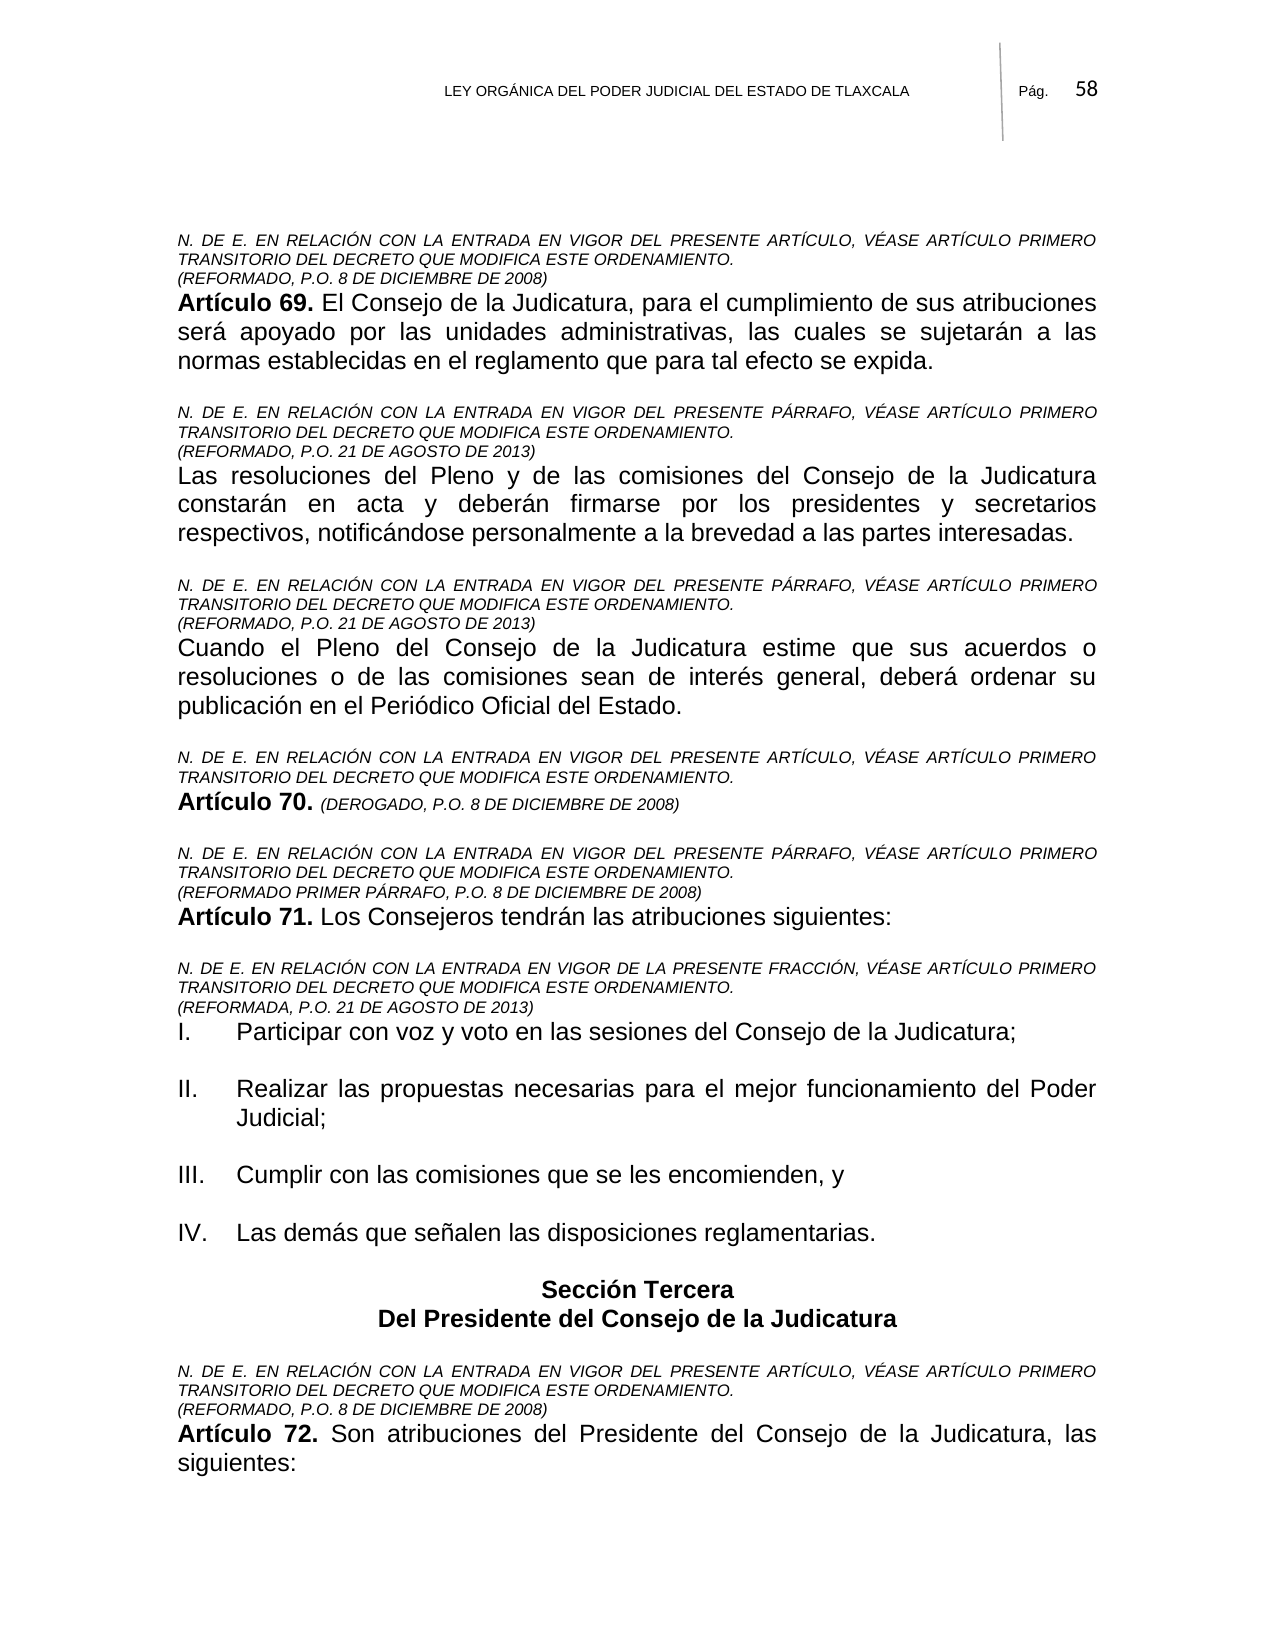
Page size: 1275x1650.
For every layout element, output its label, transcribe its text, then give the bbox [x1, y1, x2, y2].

text Las resoluciones del Pleno y de las comisiones del Consejo de la Judicatura constarán en acta y deberán firmarse por los presidentes y secretarios respectivos, notificándose personalmente a la brevedad a las partes interesadas. [177, 461, 1098, 547]
text (REFORMADA, P.O. 21 DE AGOSTO DE 2013) [177, 997, 1098, 1017]
text (REFORMADO, P.O. 21 DE AGOSTO DE 2013) [177, 442, 1098, 461]
text Cuando el Pleno del Consejo de la Judicatura estime que sus acuerdos o resoluciones o de las comisiones sean de interés general, deberá ordenar su publicación en el Periódico Oficial del Estado. [177, 633, 1098, 719]
text N. DE E. EN RELACIÓN CON LA ENTRADA EN VIGOR DEL PRESENTE PÁRRAFO, VÉASE ARTÍCULO PRIMERO TRANSITORIO DEL DECRETO QUE MODIFICA ESTE ORDENAMIENTO. [177, 403, 1098, 442]
text (REFORMADO PRIMER PÁRRAFO, P.O. 8 DE DICIEMBRE DE 2008) [177, 882, 1098, 902]
text Sección Tercera [177, 1275, 1098, 1304]
text Artículo 70. (DEROGADO, P.O. 8 DE DICIEMBRE DE 2008) [177, 787, 1098, 815]
text Artículo 72. Son atribuciones del Presidente del Consejo de la Judicatura, las siguientes: [177, 1419, 1098, 1477]
text II. Realizar las propuestas necesarias para el mejor funcionamiento del Poder Judicial; [177, 1074, 1098, 1132]
text Del Presidente del Consejo de la Judicatura [177, 1304, 1098, 1333]
text N. DE E. EN RELACIÓN CON LA ENTRADA EN VIGOR DEL PRESENTE PÁRRAFO, VÉASE ARTÍCULO PRIMERO TRANSITORIO DEL DECRETO QUE MODIFICA ESTE ORDENAMIENTO. [177, 576, 1098, 614]
text (REFORMADO, P.O. 8 DE DICIEMBRE DE 2008) [177, 269, 1098, 288]
text N. DE E. EN RELACIÓN CON LA ENTRADA EN VIGOR DE LA PRESENTE FRACCIÓN, VÉASE ARTÍCULO PRIMERO TRANSITORIO DEL DECRETO QUE MODIFICA ESTE ORDENAMIENTO. [177, 959, 1098, 997]
text N. DE E. EN RELACIÓN CON LA ENTRADA EN VIGOR DEL PRESENTE ARTÍCULO, VÉASE ARTÍCULO PRIMERO TRANSITORIO DEL DECRETO QUE MODIFICA ESTE ORDENAMIENTO. [177, 231, 1098, 269]
text I. Participar con voz y voto en las sesiones del Consejo de la Judicatura; [177, 1017, 1098, 1045]
text N. DE E. EN RELACIÓN CON LA ENTRADA EN VIGOR DEL PRESENTE PÁRRAFO, VÉASE ARTÍCULO PRIMERO TRANSITORIO DEL DECRETO QUE MODIFICA ESTE ORDENAMIENTO. [177, 844, 1098, 882]
text IV. Las demás que señalen las disposiciones reglamentarias. [177, 1218, 1098, 1247]
text III. Cumplir con las comisiones que se les encomienden, y [177, 1160, 1098, 1189]
text Artículo 69. El Consejo de la Judicatura, para el cumplimiento de sus atribuciones será apoyado por las unidades administrativas, las cuales se sujetarán a las normas establecidas en el reglamento que para tal efecto se expida. [177, 288, 1098, 374]
text N. DE E. EN RELACIÓN CON LA ENTRADA EN VIGOR DEL PRESENTE ARTÍCULO, VÉASE ARTÍCULO PRIMERO TRANSITORIO DEL DECRETO QUE MODIFICA ESTE ORDENAMIENTO. [177, 748, 1098, 787]
text (REFORMADO, P.O. 8 DE DICIEMBRE DE 2008) [177, 1400, 1098, 1419]
text Artículo 71. Los Consejeros tendrán las atribuciones siguientes: [177, 902, 1098, 930]
text (REFORMADO, P.O. 21 DE AGOSTO DE 2013) [177, 614, 1098, 633]
text N. DE E. EN RELACIÓN CON LA ENTRADA EN VIGOR DEL PRESENTE ARTÍCULO, VÉASE ARTÍCULO PRIMERO TRANSITORIO DEL DECRETO QUE MODIFICA ESTE ORDENAMIENTO. [177, 1362, 1098, 1400]
